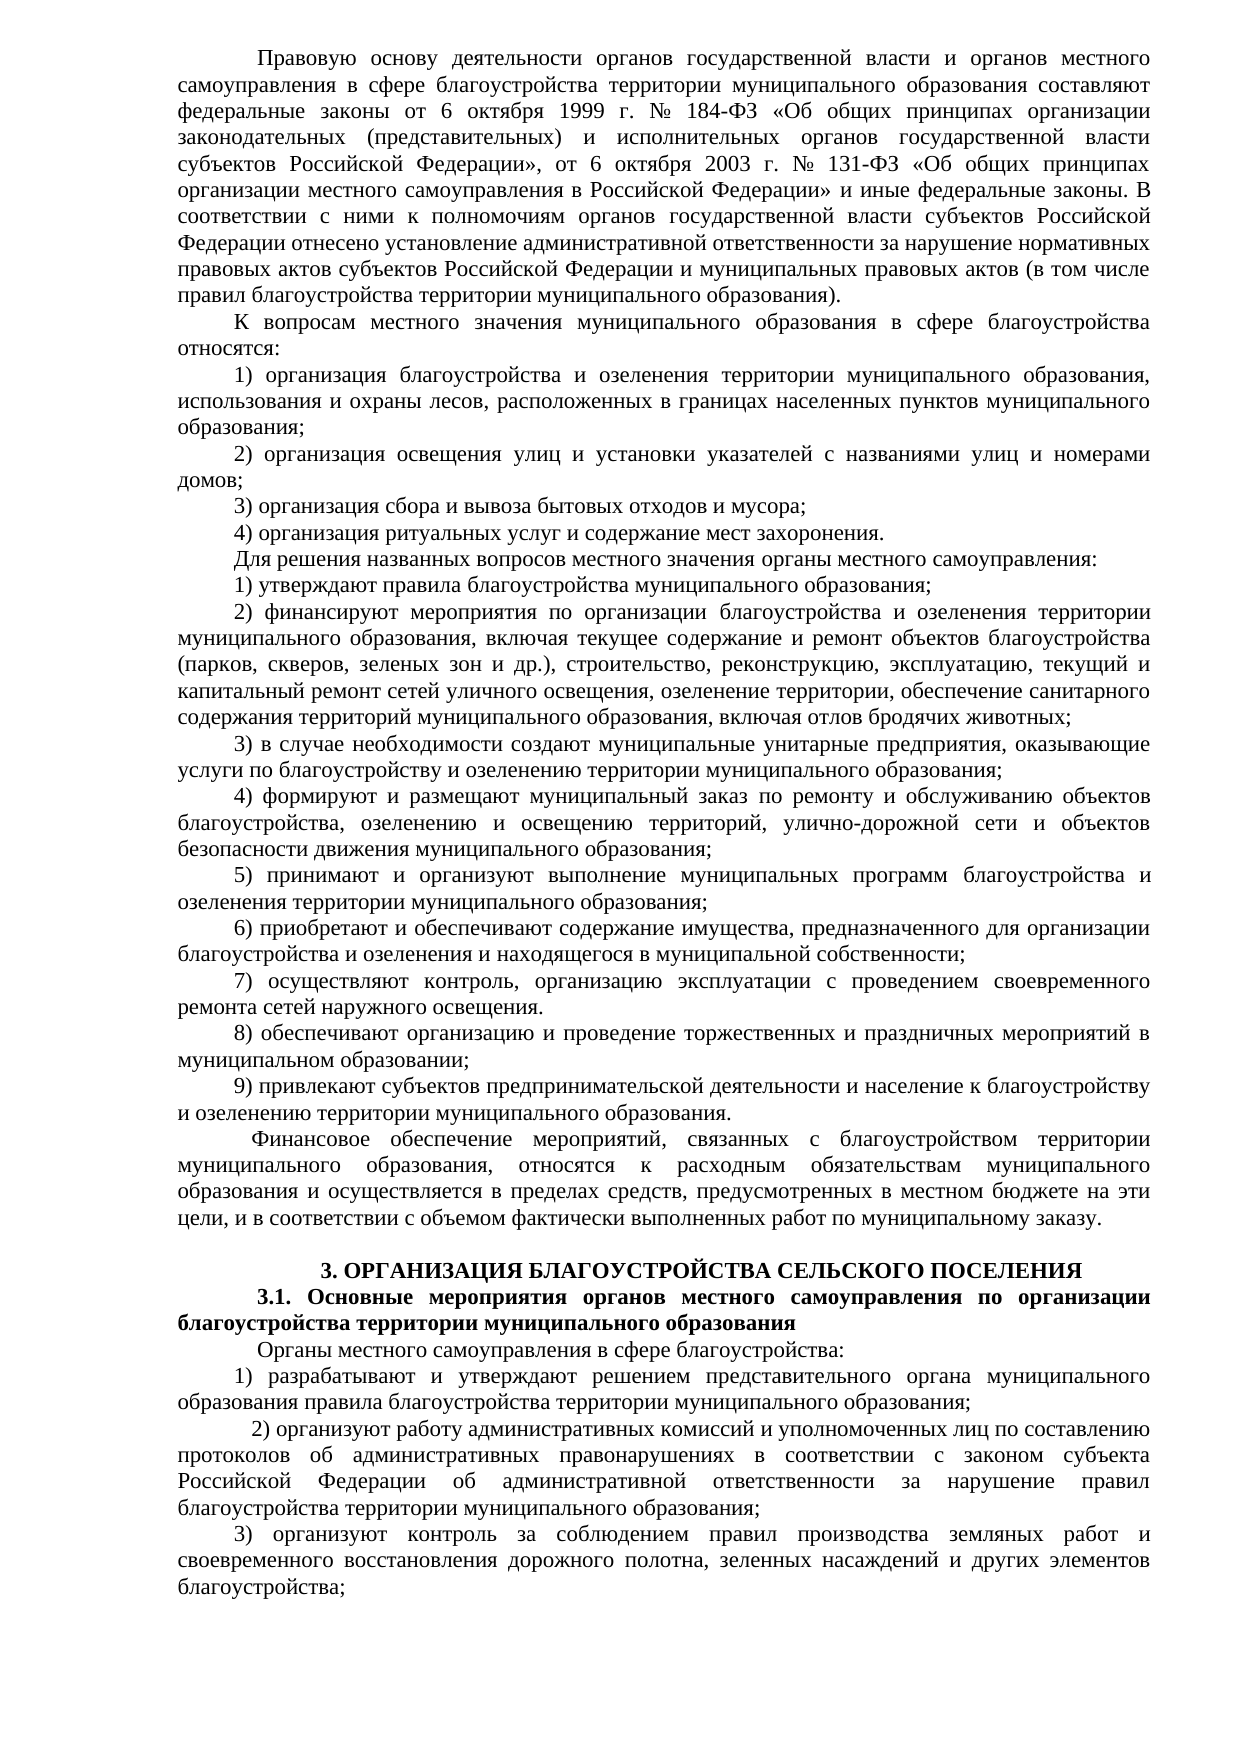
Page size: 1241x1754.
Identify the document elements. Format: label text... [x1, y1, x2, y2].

text 3.1. Основные мероприятия органов местного самоуправления по организации благоустройства территории муниципального образования [177, 1283, 1152, 1336]
text Органы местного самоуправления в сфере благоустройства: [177, 1336, 1152, 1362]
text 4) формируют и размещают муниципальный заказ по ремонту и обслуживанию объектов благоустройства, озеленению и освещению территорий, улично-дорожной сети и объектов безопасности движения муниципального образования; [177, 782, 1152, 861]
text 3) организуют контроль за соблюдением правил производства земляных работ и своевременного восстановления дорожного полотна, зеленных насаждений и других элементов благоустройства; [177, 1520, 1152, 1599]
text 1) разрабатывают и утверждают решением представительного органа муниципального образования правила благоустройства территории муниципального образования; [177, 1362, 1152, 1415]
text 7) осуществляют контроль, организацию эксплуатации с проведением своевременного ремонта сетей наружного освещения. [177, 967, 1152, 1019]
text 2) организация освещения улиц и установки указателей с названиями улиц и номерами домов; [177, 440, 1152, 492]
text 2) финансируют мероприятия по организации благоустройства и озеленения территории муниципального образования, включая текущее содержание и ремонт объектов благоустройства (парков, скверов, зеленых зон и др.), строительство, реконструкцию, эксплуатацию, текущий и капитальный ремонт сетей уличного освещения, озеленение территории, обеспечение санитарного содержания территорий муниципального образования, включая отлов бродячих животных; [177, 598, 1152, 729]
text 3. ОРГАНИЗАЦИЯ БЛАГОУСТРОЙСТВА СЕЛЬСКОГО ПОСЕЛЕНИЯ [177, 1257, 1152, 1283]
text 2) организуют работу административных комиссий и уполномоченных лиц по составлению протоколов об административных правонарушениях в соответствии с законом субъекта Российской Федерации об административной ответственности за нарушение правил благоустройства территории муниципального образования; [177, 1415, 1152, 1520]
text 8) обеспечивают организацию и проведение торжественных и праздничных мероприятий в муниципальном образовании; [177, 1019, 1152, 1072]
text 3) в случае необходимости создают муниципальные унитарные предприятия, оказывающие услуги по благоустройству и озеленению территории муниципального образования; [177, 729, 1152, 782]
text 6) приобретают и обеспечивают содержание имущества, предназначенного для организации благоустройства и озеленения и находящегося в муниципальной собственности; [177, 914, 1152, 967]
text 4) организация ритуальных услуг и содержание мест захоронения. [177, 519, 1152, 545]
text 1) утверждают правила благоустройства муниципального образования; [177, 571, 1152, 598]
text Финансовое обеспечение мероприятий, связанных с благоустройством территории муниципального образования, относятся к расходным обязательствам муниципального образования и осуществляется в пределах средств, предусмотренных в местном бюджете на эти цели, и в соответствии с объемом фактически выполненных работ по муниципальному заказу. [177, 1125, 1152, 1230]
text 3) организация сбора и вывоза бытовых отходов и мусора; [177, 492, 1152, 519]
text Правовую основу деятельности органов государственной власти и органов местного самоуправления в сфере благоустройства территории муниципального образования составляют федеральные законы от 6 октября 1999 г. № 184-ФЗ «Об общих принципах организации законодательных (представительных) и исполнительных органов государственной власти субъектов Российской Федерации», от 6 октября 2003 г. № 131-ФЗ «Об общих принципах организации местного самоуправления в Российской Федерации» и иные федеральные законы. В соответствии с ними к полномочиям органов государственной власти субъектов Российской Федерации отнесено установление административной ответственности за нарушение нормативных правовых актов субъектов Российской Федерации и муниципальных правовых актов (в том числе правил благоустройства территории муниципального образования). [177, 44, 1152, 308]
text 1) организация благоустройства и озеленения территории муниципального образования, использования и охраны лесов, расположенных в границах населенных пунктов муниципального образования; [177, 361, 1152, 440]
text 9) привлекают субъектов предпринимательской деятельности и население к благоустройству и озеленению территории муниципального образования. [177, 1072, 1152, 1125]
text Для решения названных вопросов местного значения органы местного самоуправления: [177, 545, 1152, 571]
text 5) принимают и организуют выполнение муниципальных программ благоустройства и озеленения территории муниципального образования; [177, 861, 1152, 914]
text К вопросам местного значения муниципального образования в сфере благоустройства относятся: [177, 308, 1152, 361]
